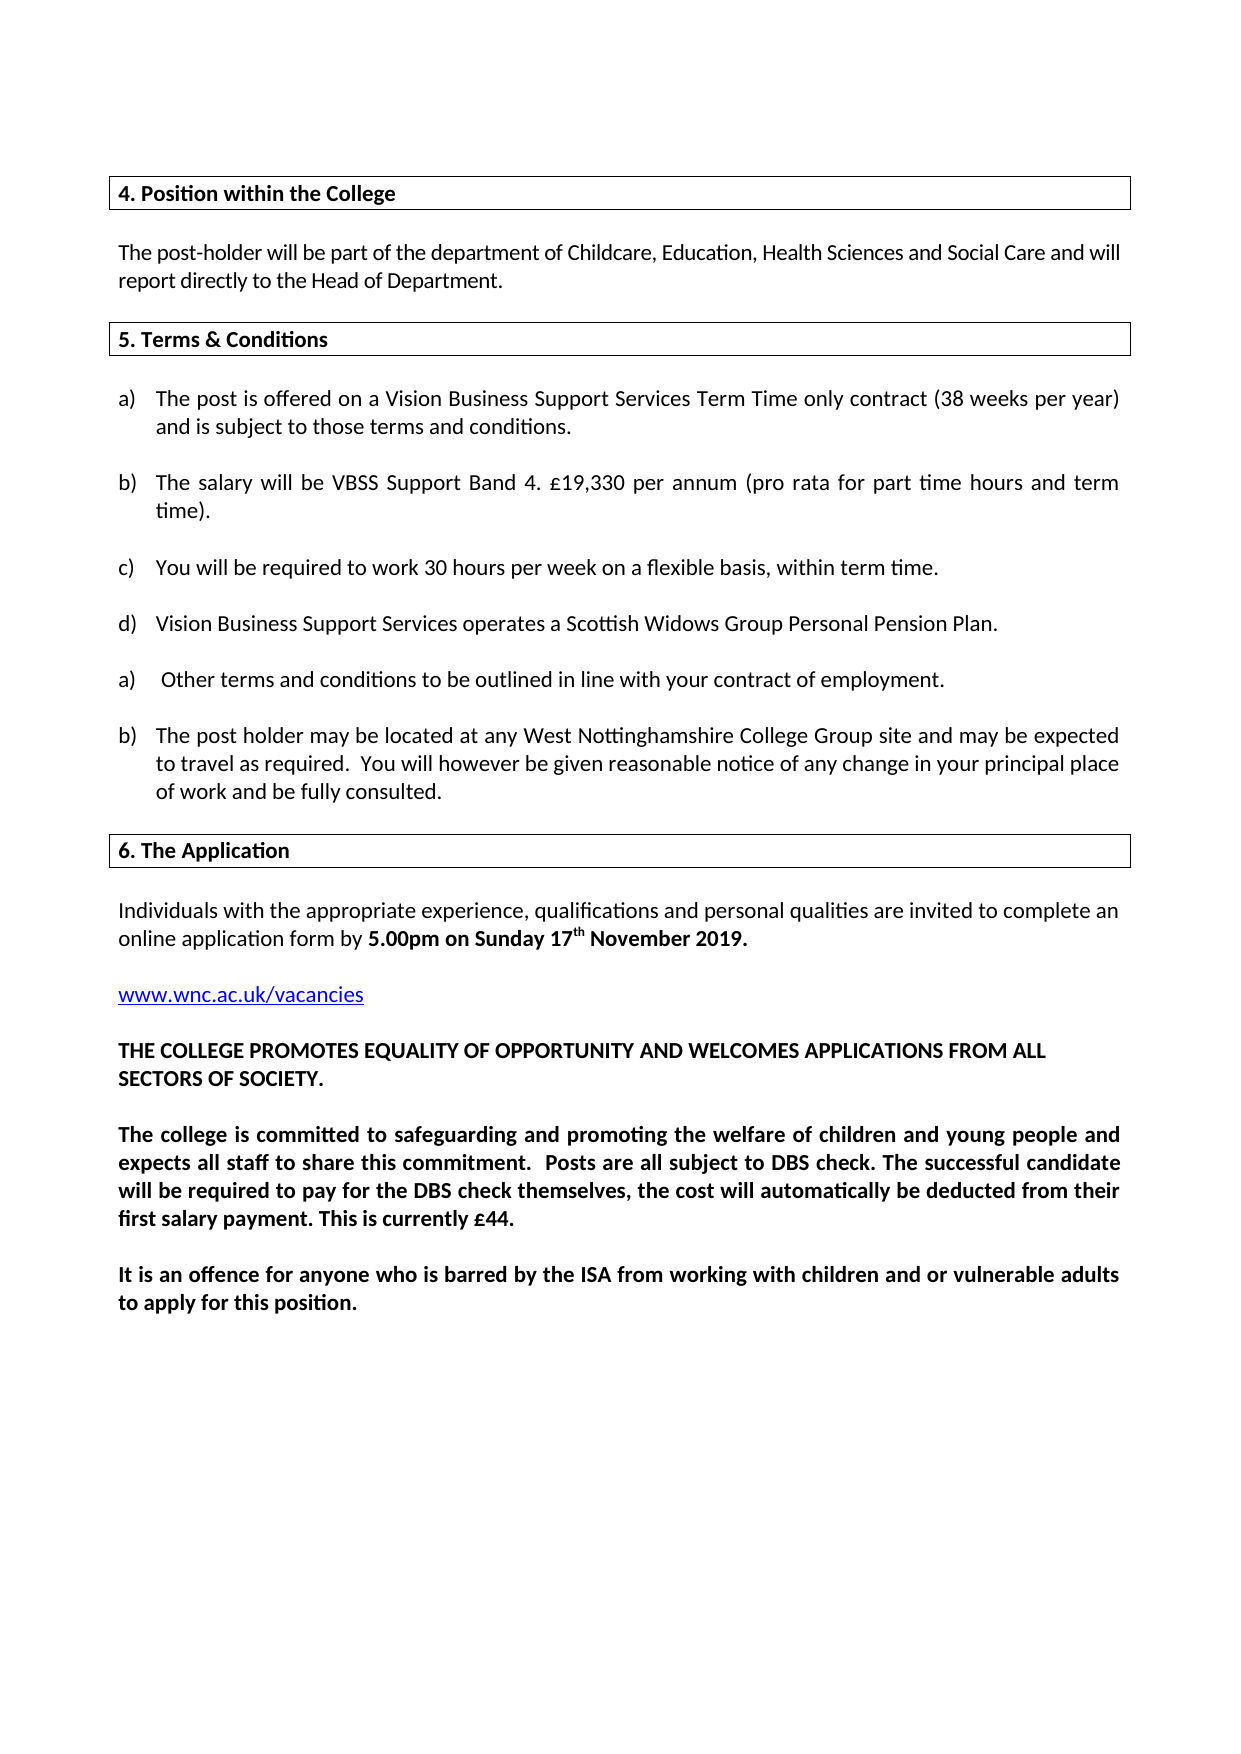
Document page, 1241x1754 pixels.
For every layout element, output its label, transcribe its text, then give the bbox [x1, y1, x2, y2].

text www.wnc.ac.uk/vacancies [118, 980, 1122, 1008]
list The salary will be VBSS Support Band 4. £19,330 per annum (pro rata for part time hours and term time). [118, 468, 1122, 524]
text Individuals with the appropriate experience, qualifications and personal qualities are invited to complete an online application form by 5.00pm on Sunday 17th November 2019. [118, 896, 1122, 952]
text The college is committed to safeguarding and promoting the welfare of children and young people and expects all staff to share this commitment. Posts are all subject to DBS check. The successful candidate will be required to pay for the DBS check themselves, the cost will automatically be deducted from their first salary payment. This is currently £44. [118, 1120, 1122, 1232]
text THE COLLEGE PROMOTES EQUALITY OF OPPORTUNITY AND WELCOMES APPLICATIONS FROM ALL SECTORS OF SOCIETY. [118, 1036, 1122, 1092]
text It is an offence for anyone who is barred by the ISA from working with children and or vulnerable adults to apply for this position. [118, 1260, 1122, 1316]
text 6. The Application [110, 835, 1130, 867]
text 4. Position within the College [110, 177, 1130, 209]
list Vision Business Support Services operates a Scottish Widows Group Personal Pension Plan. [118, 609, 1122, 637]
list Other terms and conditions to be outlined in line with your contract of employment. [118, 665, 1122, 693]
list The post is offered on a Vision Business Support Services Term Time only contract (38 weeks per year) and is subject to those terms and conditions. [118, 384, 1122, 440]
list The post holder may be located at any West Nottinghamshire College Group site and may be expected to travel as required. You will however be given reasonable notice of any change in your principal place of work and be fully consulted. [118, 721, 1122, 805]
text 5. Terms & Conditions [110, 323, 1130, 355]
text The post-holder will be part of the department of Childcare, Education, Health Sciences and Social Care and will report directly to the Head of Department. [118, 238, 1122, 294]
list You will be required to work 30 hours per week on a flexible basis, within term time. [118, 553, 1122, 581]
